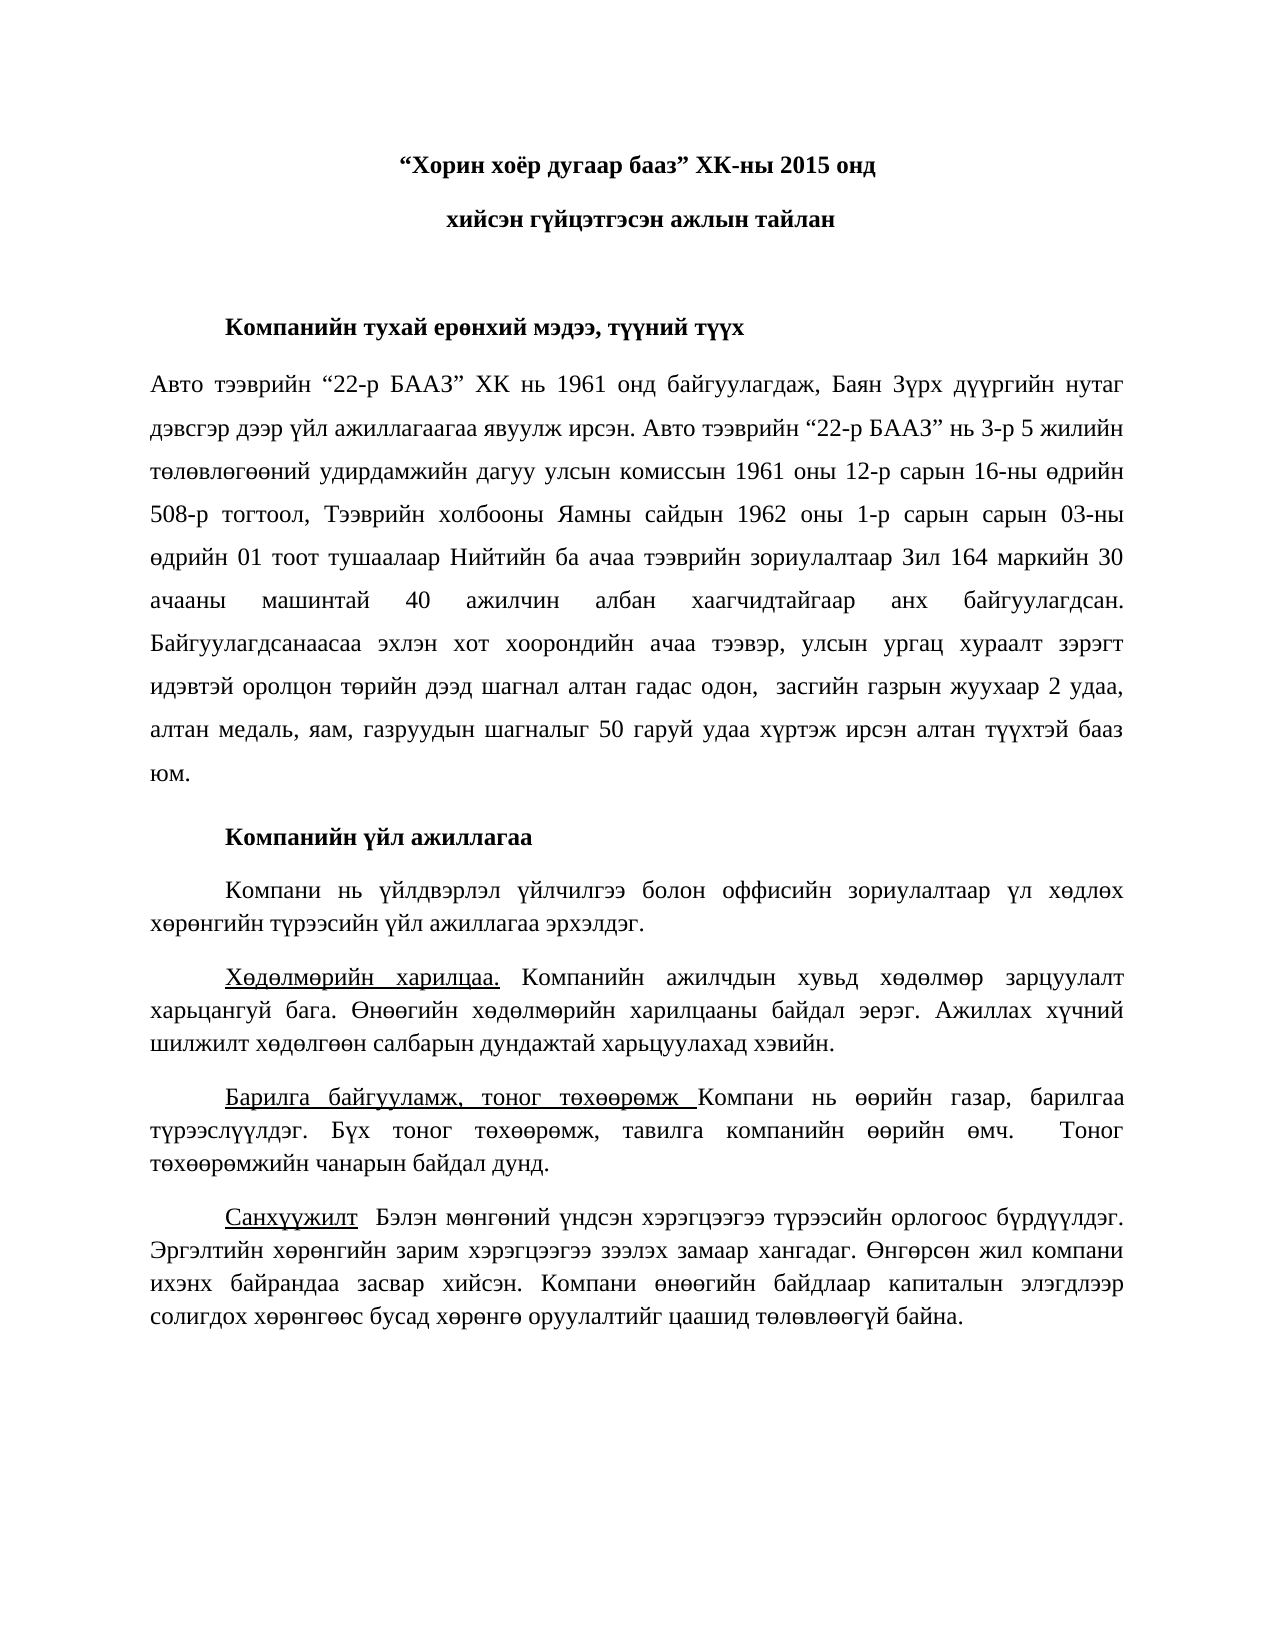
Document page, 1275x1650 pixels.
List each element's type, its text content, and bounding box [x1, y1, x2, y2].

text “Хорин хоёр дугаар бааз” ХК-ны 2015 онд [150, 150, 1125, 179]
text Барилга байгууламж, тоног төхөөрөмж Компани нь өөрийн газар, барилгаа түрээслүүлдэг. Бүх тоног төхөөрөмж, тавилга компанийн өөрийн өмч. Тоног төхөөрөмжийн чанарын байдал дунд. [150, 1082, 1125, 1177]
text Компани нь үйлдвэрлэл үйлчилгээ болон оффисийн зориулалтаар үл хөдлөх хөрөнгийн түрээсийн үйл ажиллагаа эрхэлдэг. [150, 876, 1125, 937]
text Хөдөлмөрийн харилцаа. Компанийн ажилчдын хувьд хөдөлмөр зарцуулалт харьцангуй бага. Өнөөгийн хөдөлмөрийн харилцааны байдал эерэг. Ажиллах хүчний шилжилт хөдөлгөөн салбарын дундажтай харьцуулахад хэвийн. [150, 962, 1125, 1057]
text Санхүүжилт Бэлэн мөнгөний үндсэн хэрэгцээгээ түрээсийн орлогоос бүрдүүлдэг. Эргэлтийн хөрөнгийн зарим хэрэгцээгээ зээлэх замаар хангадаг. Өнгөрсөн жил компани ихэнх байрандаа засвар хийсэн. Компани өнөөгийн байдлаар капиталын элэгдлээр солигдох хөрөнгөөс бусад хөрөнгө оруулалтийг цаашид төлөвлөөгүй байна. [150, 1202, 1125, 1330]
text Авто тээврийн “22-р БААЗ” ХК нь 1961 онд байгуулагдаж, Баян Зүрх дүүргийн нутаг дэвсгэр дээр үйл ажиллагаагаа явуулж ирсэн. Авто тээврийн “22-р БААЗ” нь 3-р 5 жилийн төлөвлөгөөний удирдамжийн дагуу улсын комиссын 1961 оны 12-р сарын 16-ны өдрийн 508-р тогтоол, Тээврийн холбооны Яамны сайдын 1962 оны 1-р сарын сарын 03-ны өдрийн 01 тоот тушаалаар Нийтийн ба ачаа тээврийн зориулалтаар Зил 164 маркийн 30 ачааны машинтай 40 ажилчин албан хаагчидтайгаар анх байгуулагдсан. Байгуулагдсанаасаа эхлэн хот хоорондийн ачаа тээвэр, улсын ургац хураалт зэрэгт идэвтэй оролцон төрийн дээд шагнал алтан гадас одон, засгийн газрын жуухаар 2 удаа, алтан медаль, яам, газруудын шагналыг 50 гаруй удаа хүртэж ирсэн алтан түүхтэй бааз юм. [150, 369, 1125, 786]
text хийсэн гүйцэтгэсэн ажлын тайлан [150, 204, 1125, 233]
text Компанийн тухай ерөнхий мэдээ, түүний түүх [150, 312, 1125, 340]
text Компанийн үйл ажиллагаа [150, 822, 1125, 850]
